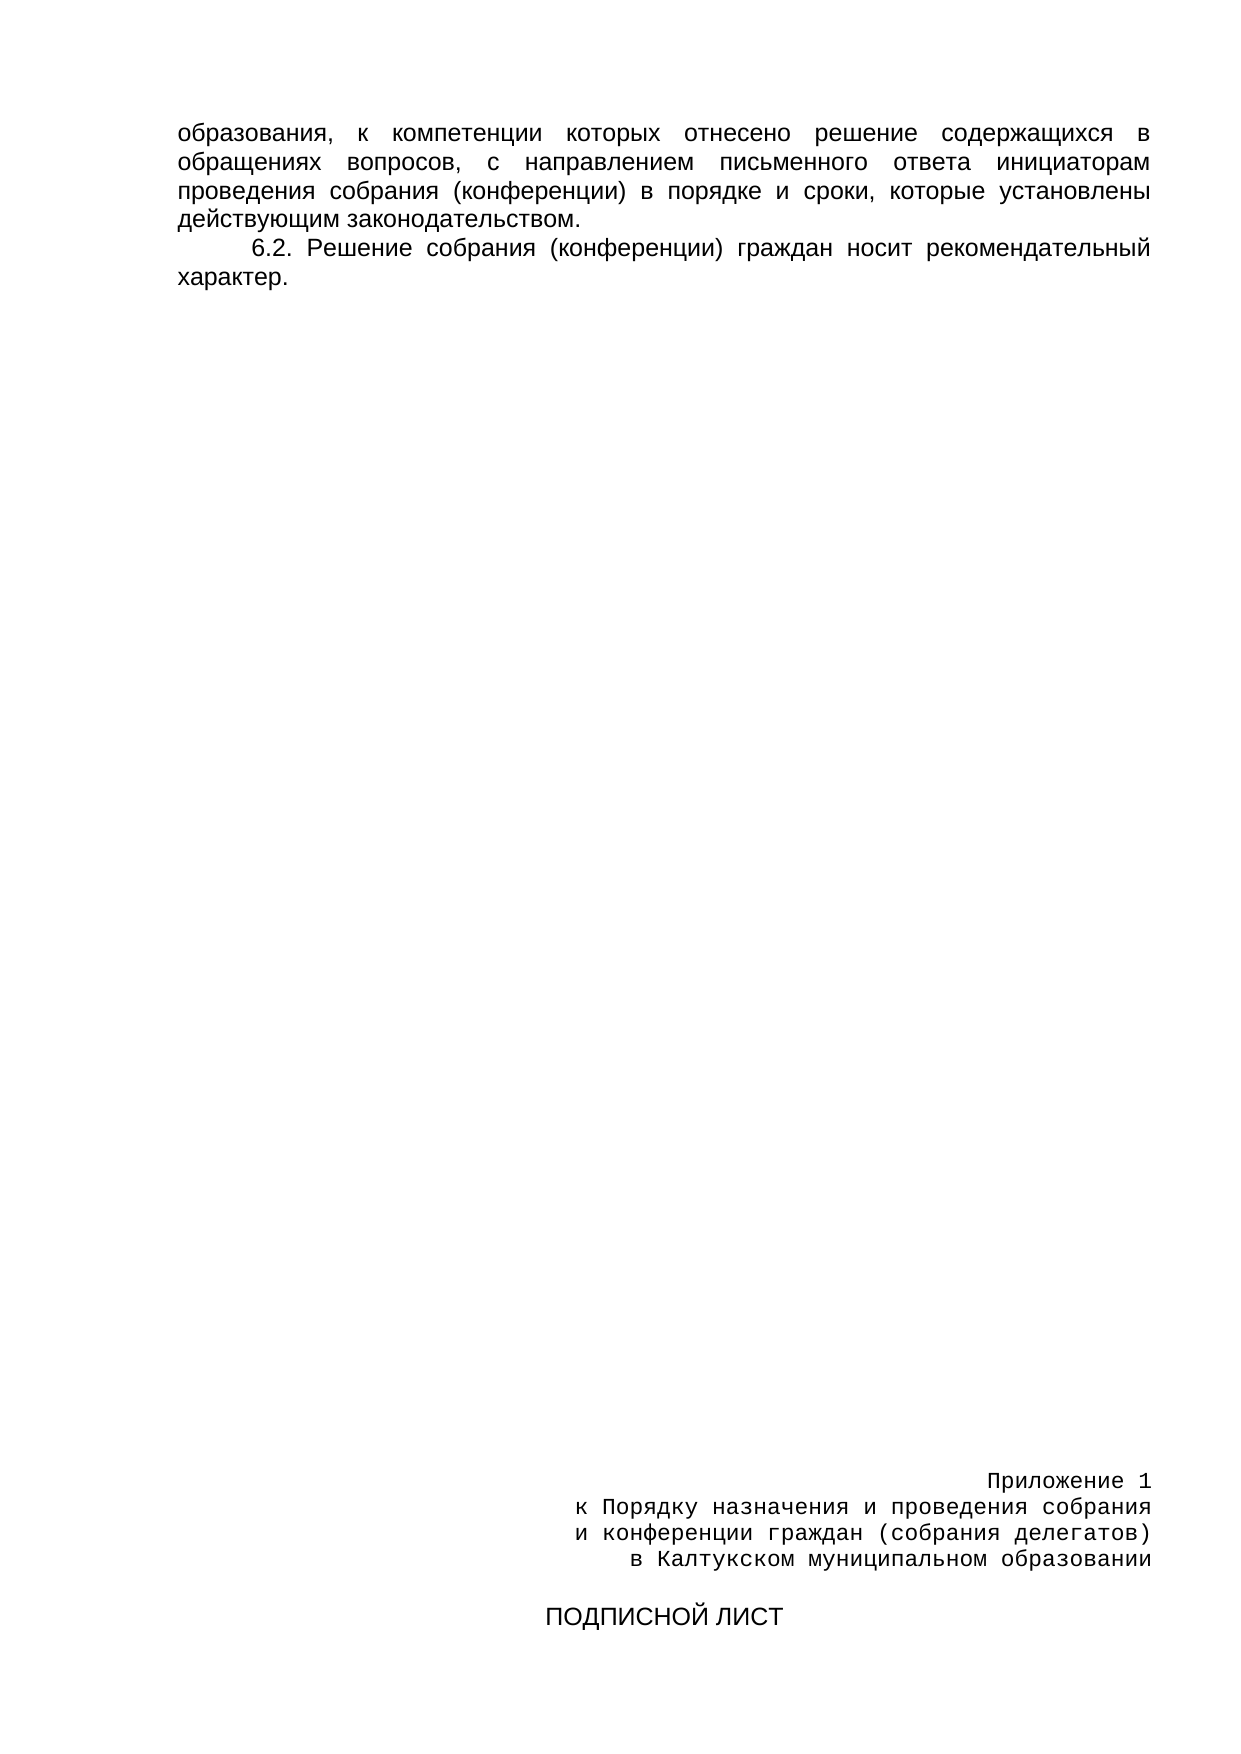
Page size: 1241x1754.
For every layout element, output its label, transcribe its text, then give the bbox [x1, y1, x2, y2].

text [177, 118, 1152, 233]
text Приложение 1 [177, 1469, 1152, 1495]
text к Порядку назначения и проведения собрания [177, 1495, 1152, 1521]
text ПОДПИСНОЙ ЛИСТ [177, 1602, 1152, 1631]
text 6.2. Решение собрания (конференции) граждан носит рекомендательный характер. [177, 233, 1152, 291]
text и конференции граждан (собрания делегатов) [177, 1521, 1152, 1547]
text в Калтукском муниципальном образовании [177, 1547, 1152, 1573]
